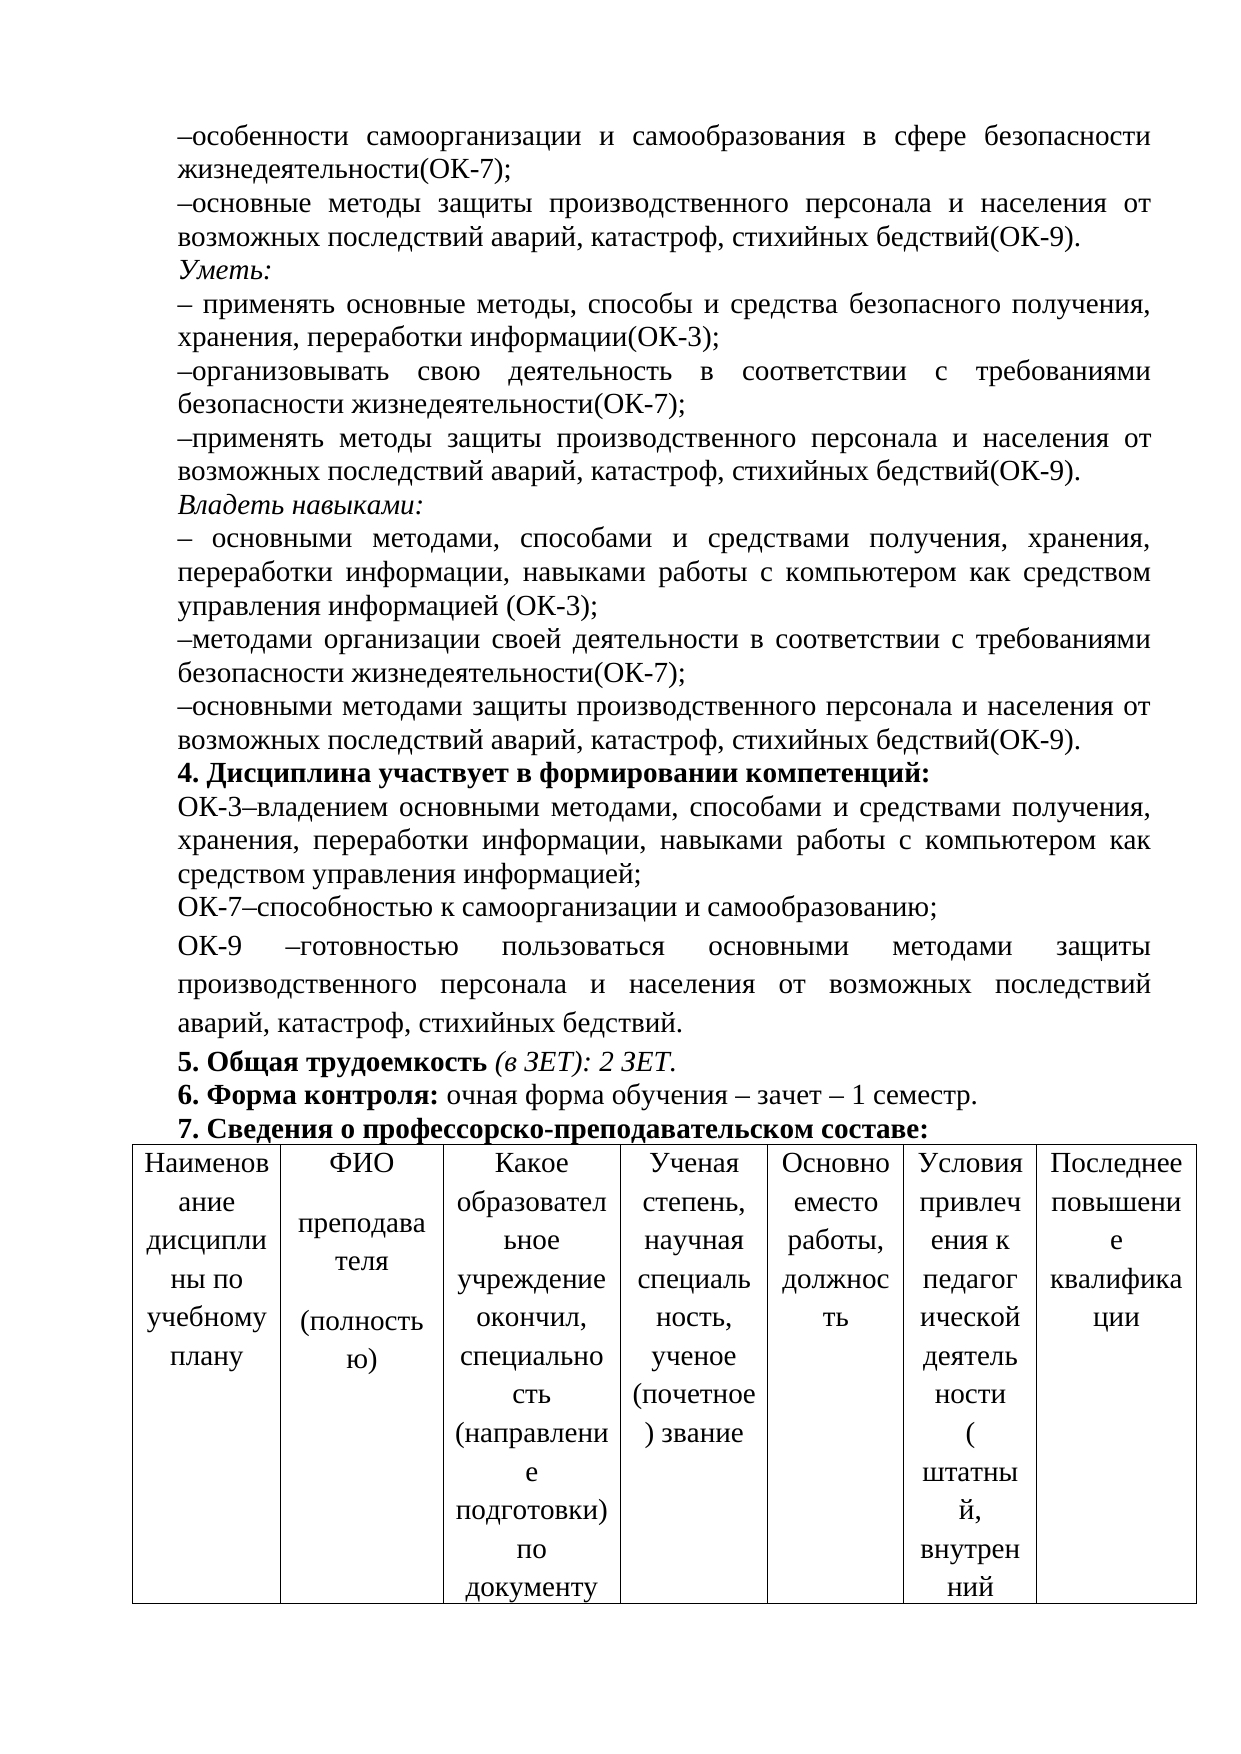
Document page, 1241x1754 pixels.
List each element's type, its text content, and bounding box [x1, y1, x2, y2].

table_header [133, 1145, 280, 1603]
list 4. Дисциплина участвует в формировании компетенций: [177, 755, 1152, 789]
text – основными методами, способами и средствами получения, хранения, переработки информации, навыками работы с компьютером как средством управления информацией (ОК-3); [177, 521, 1152, 621]
text –применять методы защиты производственного персонала и населения от возможных последствий аварий, катастроф, стихийных бедствий(ОК-9). [177, 420, 1152, 487]
list 5. Общая трудоемкость (в ЗЕТ): 2 ЗЕТ. [177, 1044, 1152, 1077]
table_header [621, 1145, 767, 1603]
text ОК-9 –готовностью пользоваться основными методами защиты производственного персонала и населения от возможных последствий аварий, катастроф, стихийных бедствий. [177, 928, 1152, 1039]
text ОК-7–способностью к самоорганизации и самообразованию; [177, 889, 1152, 923]
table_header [768, 1145, 903, 1603]
text –особенности самоорганизации и самообразования в сфере безопасности жизнедеятельности(ОК-7); [177, 118, 1152, 185]
text ОК-3–владением основными методами, способами и средствами получения, хранения, переработки информации, навыками работы с компьютером как средством управления информацией; [177, 789, 1152, 889]
text –основные методы защиты производственного персонала и населения от возможных последствий аварий, катастроф, стихийных бедствий(ОК-9). [177, 185, 1152, 252]
list 6. Форма контроля: очная форма обучения – зачет – 1 семестр. [177, 1077, 1152, 1111]
text –методами организации своей деятельности в соответствии с требованиями безопасности жизнедеятельности(ОК-7); [177, 621, 1152, 688]
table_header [281, 1145, 443, 1603]
text – применять основные методы, способы и средства безопасного получения, хранения, переработки информации(ОК-3); [177, 286, 1152, 353]
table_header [444, 1145, 620, 1603]
text –организовывать свою деятельность в соответствии с требованиями безопасности жизнедеятельности(ОК-7); [177, 353, 1152, 420]
text –основными методами защиты производственного персонала и населения от возможных последствий аварий, катастроф, стихийных бедствий(ОК-9). [177, 688, 1152, 755]
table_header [904, 1145, 1036, 1603]
list Уметь: [177, 252, 1152, 286]
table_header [1037, 1145, 1196, 1603]
list 7. Сведения о профессорско-преподавательском составе: [177, 1111, 1152, 1144]
list Владеть навыками: [177, 487, 1152, 521]
